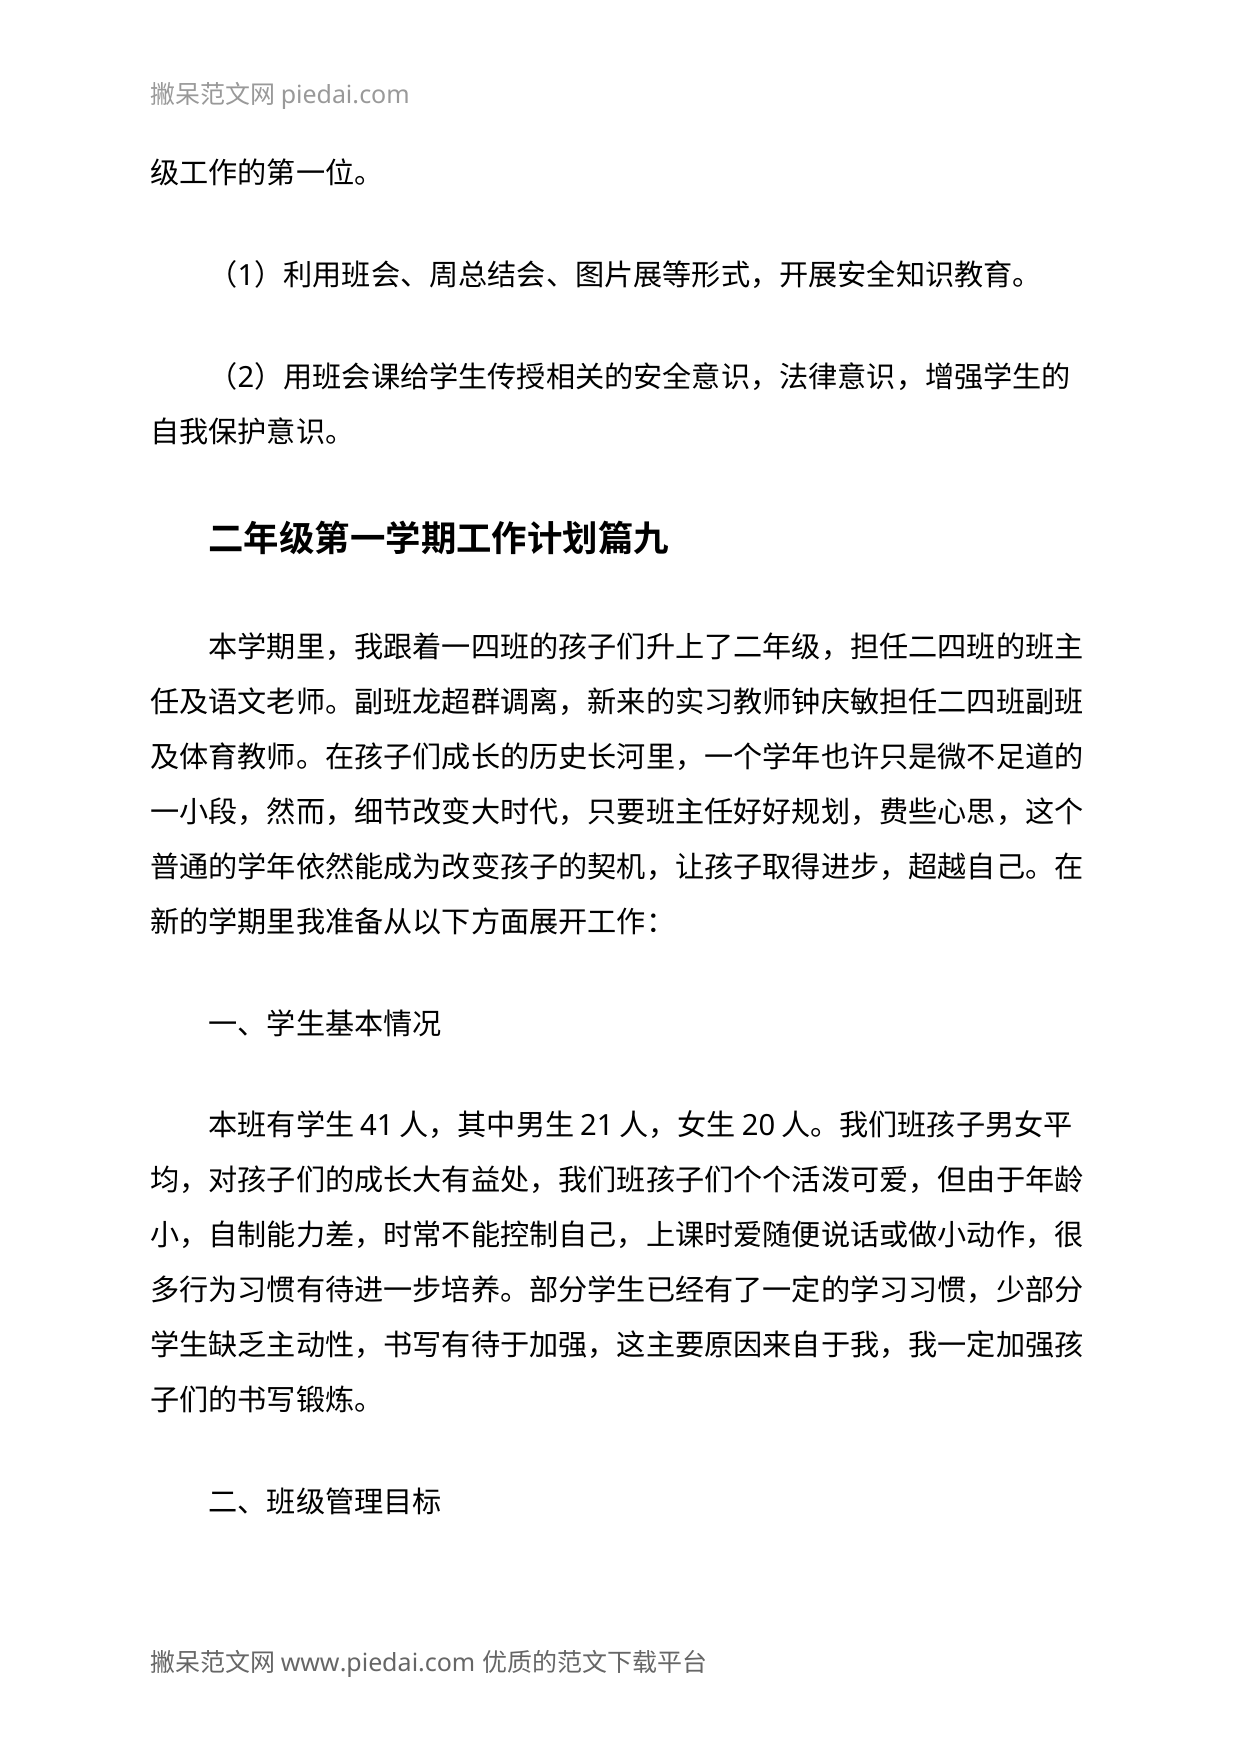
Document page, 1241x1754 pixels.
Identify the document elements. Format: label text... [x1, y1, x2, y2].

text 本班有学生41人，其中男生21人，女生20人。我们班孩子男女平均，对孩子们的成长大有益处，我们班孩子们个个活泼可爱，但由于年龄小，自制能力差，时常不能控制自己，上课时爱随便说话或做小动作，很多行为习惯有待进一步培养。部分学生已经有了一定的学习习惯，少部分学生缺乏主动性，书写有待于加强，这主要原因来自于我，我一定加强孩子们的书写锻炼。 [150, 1102, 1090, 1419]
text 本学期里，我跟着一四班的孩子们升上了二年级，担任二四班的班主任及语文老师。副班龙超群调离，新来的实习教师钟庆敏担任二四班副班及体育教师。在孩子们成长的历史长河里，一个学年也许只是微不足道的一小段，然而，细节改变大时代，只要班主任好好规划，费些心思，这个普通的学年依然能成为改变孩子的契机，让孩子取得进步，超越自己。在新的学期里我准备从以下方面展开工作： [150, 624, 1090, 941]
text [150, 150, 1090, 192]
text 二、班级管理目标 [150, 1478, 1090, 1521]
text （2）用班会课给学生传授相关的安全意识，法律意识，增强学生的自我保护意识。 [150, 354, 1090, 451]
text 一、学生基本情况 [150, 1000, 1090, 1042]
text 二年级第一学期工作计划篇九 [150, 511, 1090, 562]
text （1）利用班会、周总结会、图片展等形式，开展安全知识教育。 [150, 252, 1090, 294]
